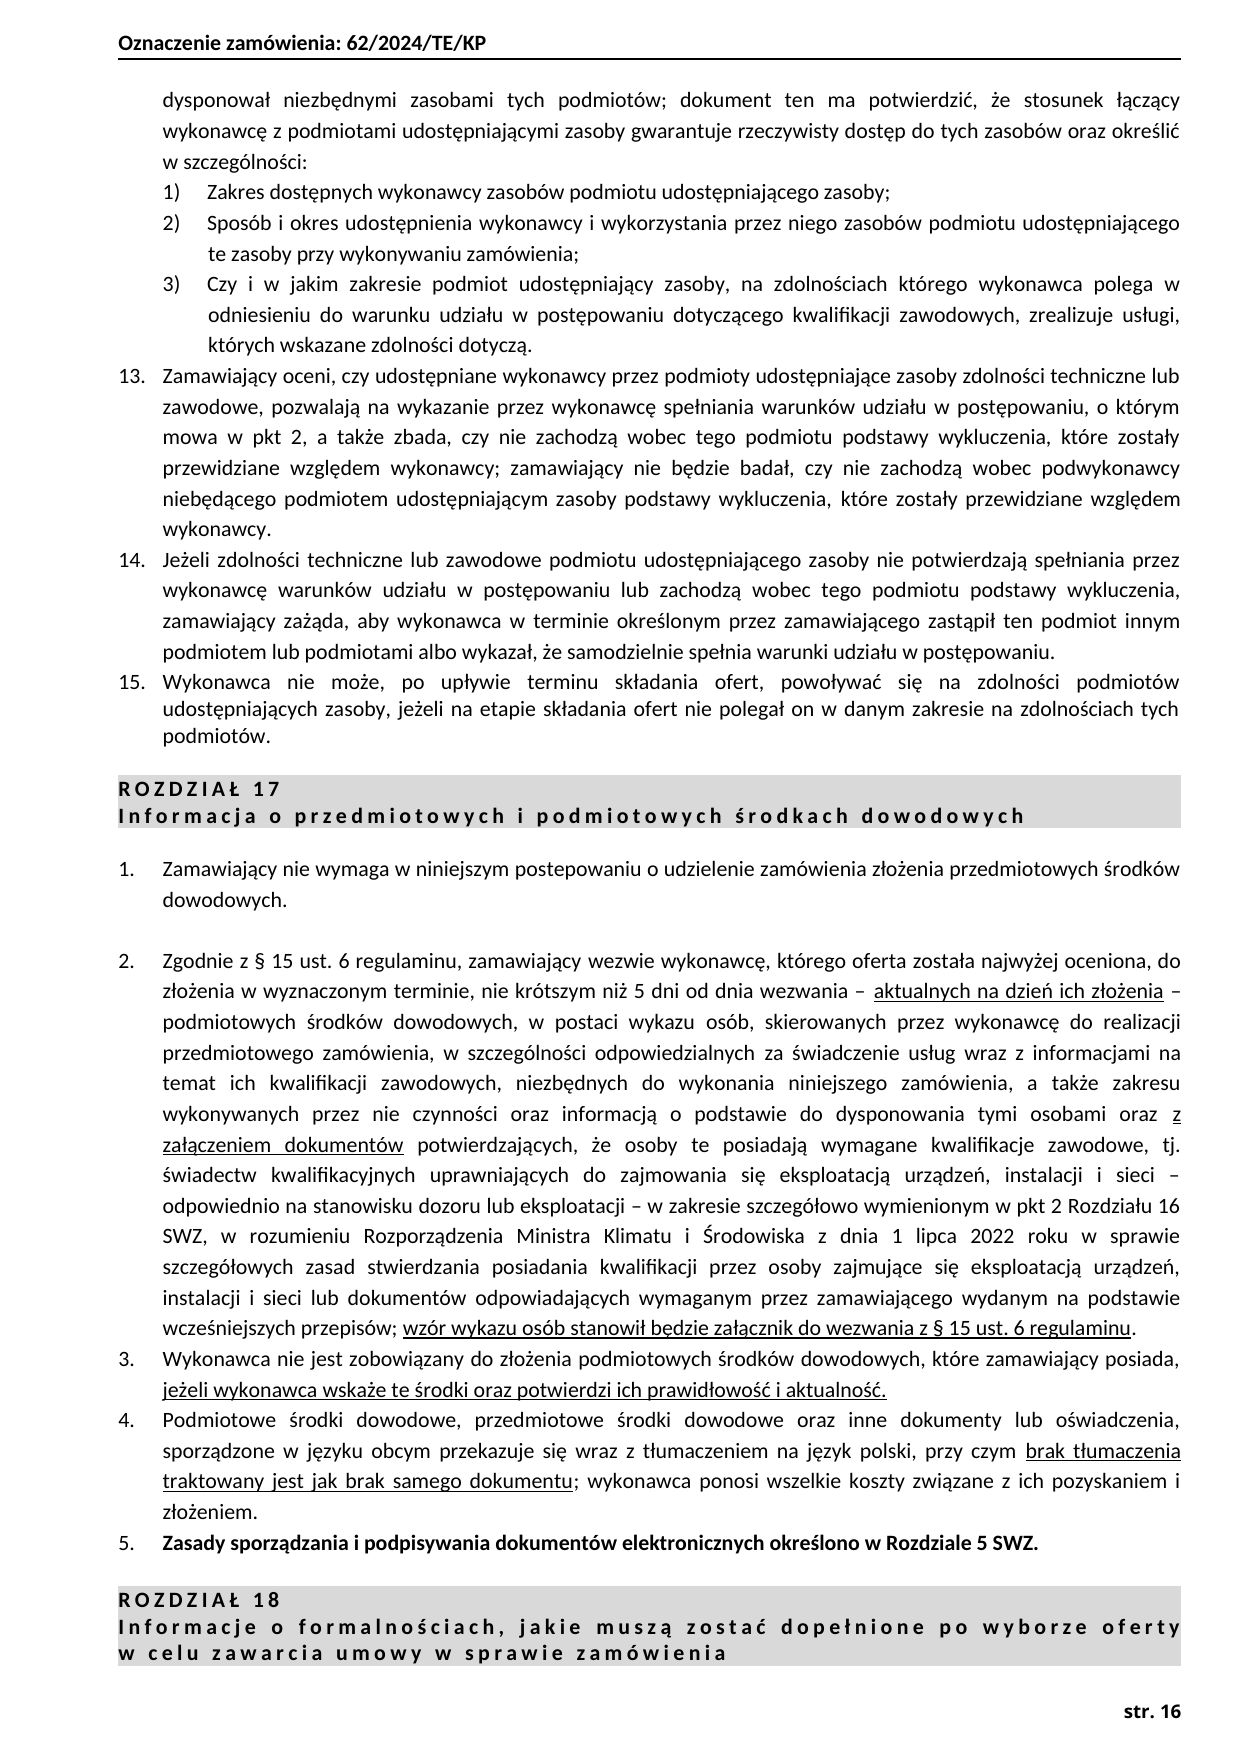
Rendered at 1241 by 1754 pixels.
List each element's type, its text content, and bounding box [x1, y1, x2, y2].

list Zgodnie z § 15 ust. 6 regulaminu, zamawiający wezwie wykonawcę, którego oferta została najwyżej oceniona, do złożenia w wyznaczonym terminie, nie krótszym niż 5 dni od dnia wezwania – aktualnych na dzień ich złożenia – podmiotowych środków dowodowych, w postaci wykazu osób, skierowanych przez wykonawcę do realizacji przedmiotowego zamówienia, w szczególności odpowiedzialnych za świadczenie usług wraz z informacjami na temat ich kwalifikacji zawodowych, niezbędnych do wykonania niniejszego zamówienia, a także zakresu wykonywanych przez nie czynności oraz informacją o podstawie do dysponowania tymi osobami oraz z załączeniem dokumentów potwierdzających, że osoby te posiadają wymagane kwalifikacje zawodowe, tj. świadectw kwalifikacyjnych uprawniających do zajmowania się eksploatacją urządzeń, instalacji i sieci – odpowiednio na stanowisku dozoru lub eksploatacji – w zakresie szczegółowo wymienionym w pkt 2 Rozdziału 16 SWZ, w rozumieniu Rozporządzenia Ministra Klimatu i Środowiska z dnia 1 lipca 2022 roku w sprawie szczegółowych zasad stwierdzania posiadania kwalifikacji przez osoby zajmujące się eksploatacją urządzeń, instalacji i sieci lub dokumentów odpowiadających wymaganym przez zamawiającego wydanym na podstawie wcześniejszych przepisów; wzór wykazu osób stanowił będzie załącznik do wezwania z § 15 ust. 6 regulaminu. [118, 947, 1181, 1341]
list Sposób i okres udostępnienia wykonawcy i wykorzystania przez niego zasobów podmiotu udostępniającego te zasoby przy wykonywaniu zamówienia; [162, 209, 1181, 266]
list Jeżeli zdolności techniczne lub zawodowe podmiotu udostępniającego zasoby nie potwierdzają spełniania przez wykonawcę warunków udziału w postępowaniu lub zachodzą wobec tego podmiotu podstawy wykluczenia, zamawiający zażąda, aby wykonawca w terminie określonym przez zamawiającego zastąpił ten podmiot innym podmiotem lub podmiotami albo wykazał, że samodzielnie spełnia warunki udziału w postępowaniu. [118, 546, 1181, 664]
list Zakres dostępnych wykonawcy zasobów podmiotu udostępniającego zasoby; [162, 178, 1181, 205]
list Wykonawca nie jest zobowiązany do złożenia podmiotowych środków dowodowych, które zamawiający posiada, jeżeli wykonawca wskaże te środki oraz potwierdzi ich prawidłowość i aktualność. [118, 1345, 1181, 1402]
text ROZDZIAŁ 18 [118, 1586, 1181, 1613]
list Podmiotowe środki dowodowe, przedmiotowe środki dowodowe oraz inne dokumenty lub oświadczenia, sporządzone w języku obcym przekazuje się wraz z tłumaczeniem na język polski, przy czym brak tłumaczenia traktowany jest jak brak samego dokumentu; wykonawca ponosi wszelkie koszty związane z ich pozyskaniem i złożeniem. [118, 1406, 1181, 1525]
list Wykonawca nie może, po upływie terminu składania ofert, powoływać się na zdolności podmiotów udostępniających zasoby, jeżeli na etapie składania ofert nie polegał on w danym zakresie na zdolnościach tych podmiotów. [118, 668, 1181, 748]
list Czy i w jakim zakresie podmiot udostępniający zasoby, na zdolnościach którego wykonawca polega w odniesieniu do warunku udziału w postępowaniu dotyczącego kwalifikacji zawodowych, zrealizuje usługi, których wskazane zdolności dotyczą. [162, 270, 1181, 358]
text Informacja o przedmiotowych i podmiotowych środkach dowodowych [118, 802, 1181, 828]
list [118, 87, 1181, 174]
text ROZDZIAŁ 17 [118, 775, 1181, 802]
text Informacje o formalnościach, jakie muszą zostać dopełnione po wyborze oferty w celu zawarcia umowy w sprawie zamówienia [118, 1613, 1181, 1666]
list Zamawiający oceni, czy udostępniane wykonawcy przez podmioty udostępniające zasoby zdolności techniczne lub zawodowe, pozwalają na wykazanie przez wykonawcę spełniania warunków udziału w postępowaniu, o którym mowa w pkt 2, a także zbada, czy nie zachodzą wobec tego podmiotu podstawy wykluczenia, które zostały przewidziane względem wykonawcy; zamawiający nie będzie badał, czy nie zachodzą wobec podwykonawcy niebędącego podmiotem udostępniającym zasoby podstawy wykluczenia, które zostały przewidziane względem wykonawcy. [118, 362, 1181, 542]
list Zasady sporządzania i podpisywania dokumentów elektronicznych określono w Rozdziale 5 SWZ. [118, 1529, 1181, 1556]
list Zamawiający nie wymaga w niniejszym postepowaniu o udzielenie zamówienia złożenia przedmiotowych środków dowodowych. [118, 855, 1181, 912]
